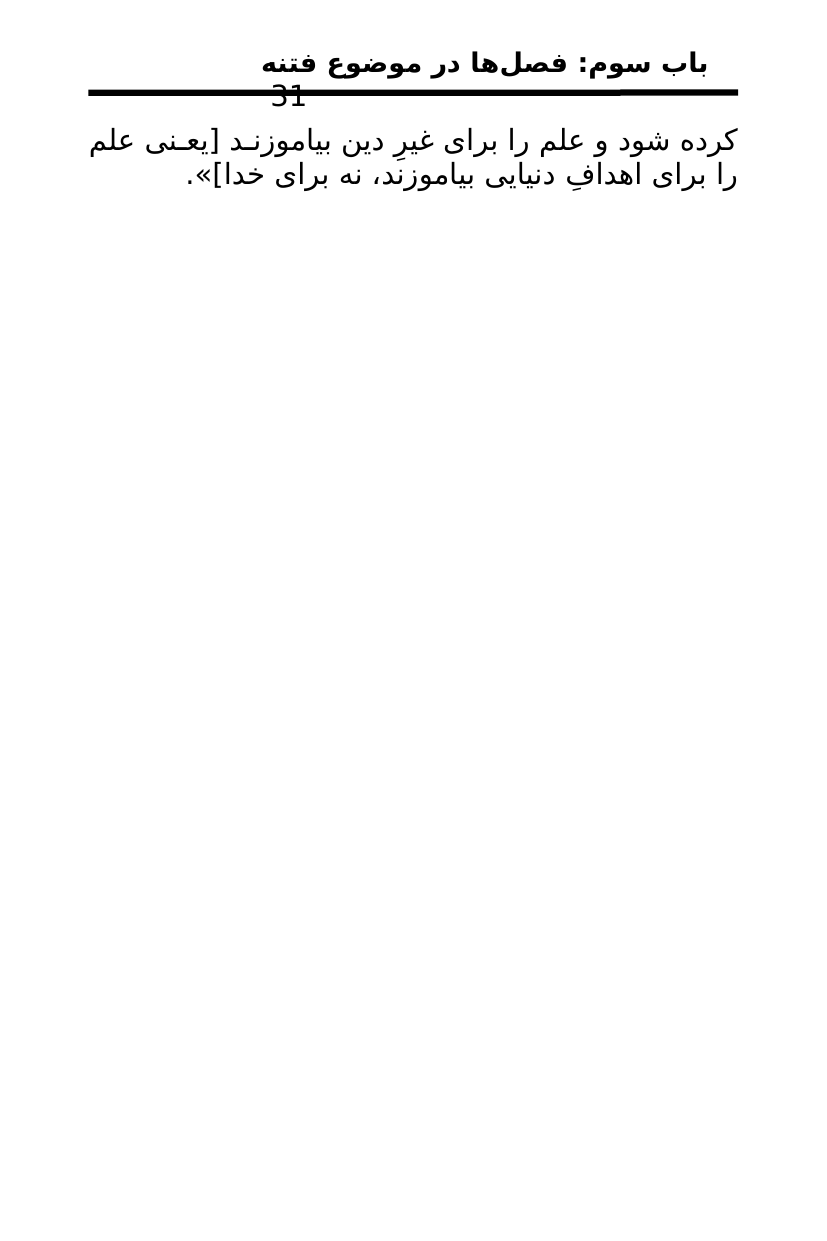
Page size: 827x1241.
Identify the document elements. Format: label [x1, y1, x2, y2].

text [89, 123, 738, 191]
